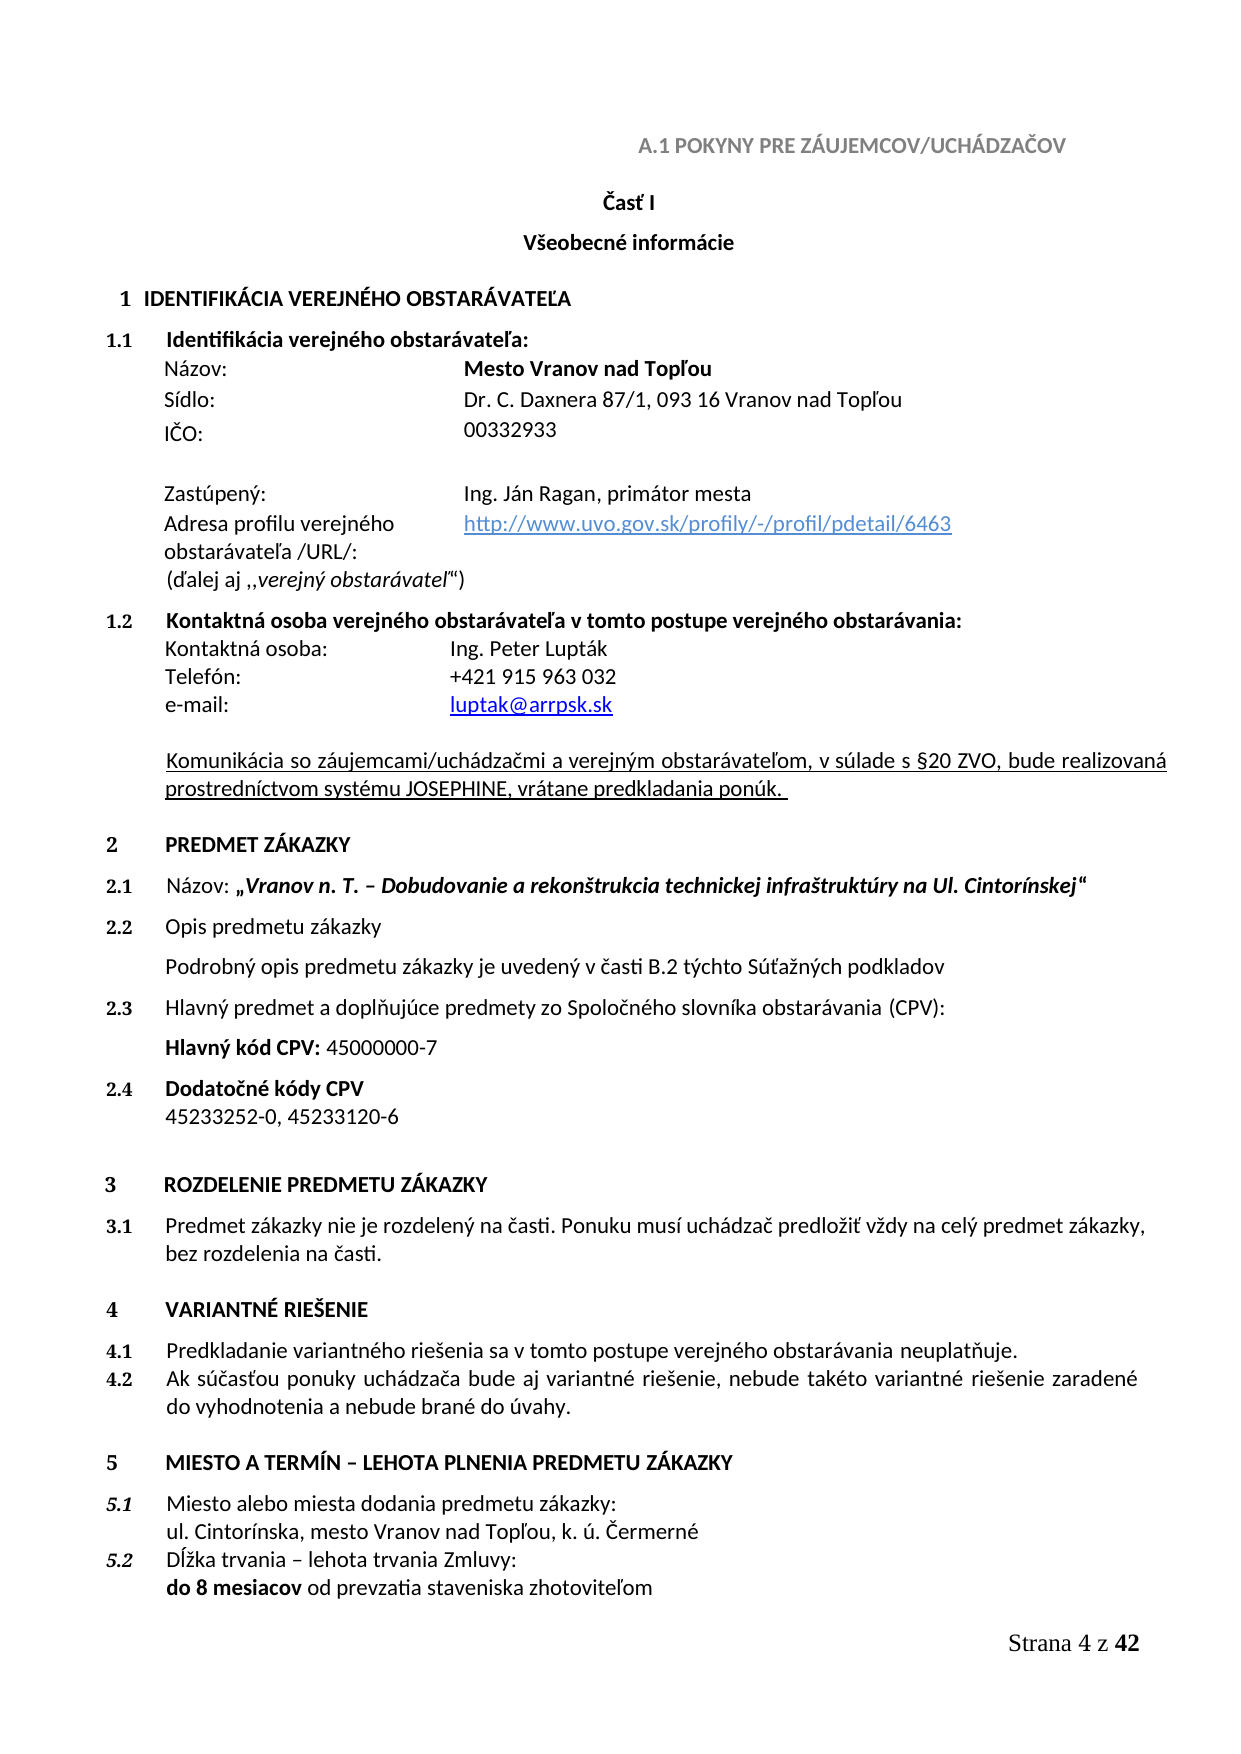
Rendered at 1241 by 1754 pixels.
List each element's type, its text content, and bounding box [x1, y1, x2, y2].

table_cell Adresa profilu verejného obstarávateľa /URL/: [133, 510, 452, 564]
list PREDMET ZÁKAZKY [106, 830, 1167, 859]
list IDENTIFIKÁCIA VEREJNÉHO OBSTARÁVATEĽA [119, 284, 1167, 313]
text Komunikácia so záujemcami/uchádzačmi a verejným obstarávateľom, v súlade s §20 ZVO, bude realizovaná prostredníctvom systému JOSEPHINE, vrátane predkladania ponúk. [165, 746, 1167, 802]
subtitle Všeobecné informácie [209, 228, 1048, 256]
table_cell IČO: [133, 416, 452, 478]
table_header Mesto Vranov nad Topľou [453, 355, 1100, 384]
subtitle Identifikácia verejného obstarávateľa: [106, 325, 1167, 353]
table_cell Dr. C. Daxnera 87/1, 093 16 Vranov nad Topľou [453, 385, 1100, 415]
table_cell Sídlo: [133, 385, 452, 415]
subtitle Názov: „Vranov n. T. – Dobudovanie a rekonštrukcia technickej infraštruktúry na Ul. Cintorínskej“ [106, 871, 1167, 899]
table_cell http://www.uvo.gov.sk/profily/-/profil/pdetail/6463 [453, 510, 1100, 564]
text Časť I [209, 188, 1049, 216]
list Opis predmetu zákazky [106, 912, 1167, 940]
table_header Názov: [133, 355, 452, 384]
text (ďalej aj ,,verejný obstarávateľ“) [166, 566, 1167, 594]
text Telefón: +421 915 963 032 [104, 662, 1167, 690]
list ul. Cintorínska, mesto Vranov nad Topľou, k. ú. Čermerné [166, 1517, 1167, 1545]
list do 8 mesiacov od prevzatia staveniska zhotoviteľom [166, 1573, 1167, 1601]
table_cell Ing. Ján Ragan, primátor mesta [453, 479, 1100, 508]
list Miesto alebo miesta dodania predmetu zákazky: [106, 1489, 1167, 1517]
list Predkladanie variantného riešenia sa v tomto postupe verejného obstarávania neuplatňuje. [106, 1336, 1167, 1364]
text Podrobný opis predmetu zákazky je uvedený v časti B.2 týchto Súťažných podkladov [165, 952, 1167, 980]
table_cell Zastúpený: [133, 479, 452, 508]
list MIESTO A TERMÍN – LEHOTA PLNENIA PREDMETU ZÁKAZKY [106, 1448, 1167, 1477]
list Hlavný predmet a doplňujúce predmety zo Spoločného slovníka obstarávania (CPV): [106, 993, 1167, 1021]
text Kontaktná osoba: Ing. Peter Lupták [104, 634, 1167, 662]
list ROZDELENIE PREDMETU ZÁKAZKY [104, 1170, 1167, 1199]
list VARIANTNÉ RIEŠENIE [106, 1295, 1167, 1324]
text Hlavný kód CPV: 45000000-7 [165, 1033, 1167, 1061]
list Ak súčasťou ponuky uchádzača bude aj variantné riešenie, nebude takéto variantné riešenie zaradené do vyhodnotenia a nebude brané do úvahy. [106, 1364, 1167, 1420]
subtitle Kontaktná osoba verejného obstarávateľa v tomto postupe verejného obstarávania: [106, 606, 1167, 634]
table_cell 00332933 [453, 416, 1100, 478]
list Predmet zákazky nie je rozdelený na časti. Ponuku musí uchádzač predložiť vždy na celý predmet zákazky, bez rozdelenia na časti. [106, 1211, 1152, 1267]
list 45233252-0, 45233120-6 [157, 1102, 1167, 1130]
list Dĺžka trvania – lehota trvania Zmluvy: [106, 1545, 1167, 1573]
subtitle A.1 POKYNY PRE ZÁUJEMCOV/UCHÁDZAČOV [638, 132, 1167, 160]
list Dodatočné kódy CPV [106, 1074, 1167, 1102]
text e-mail: luptak@arrpsk.sk [104, 690, 1167, 718]
